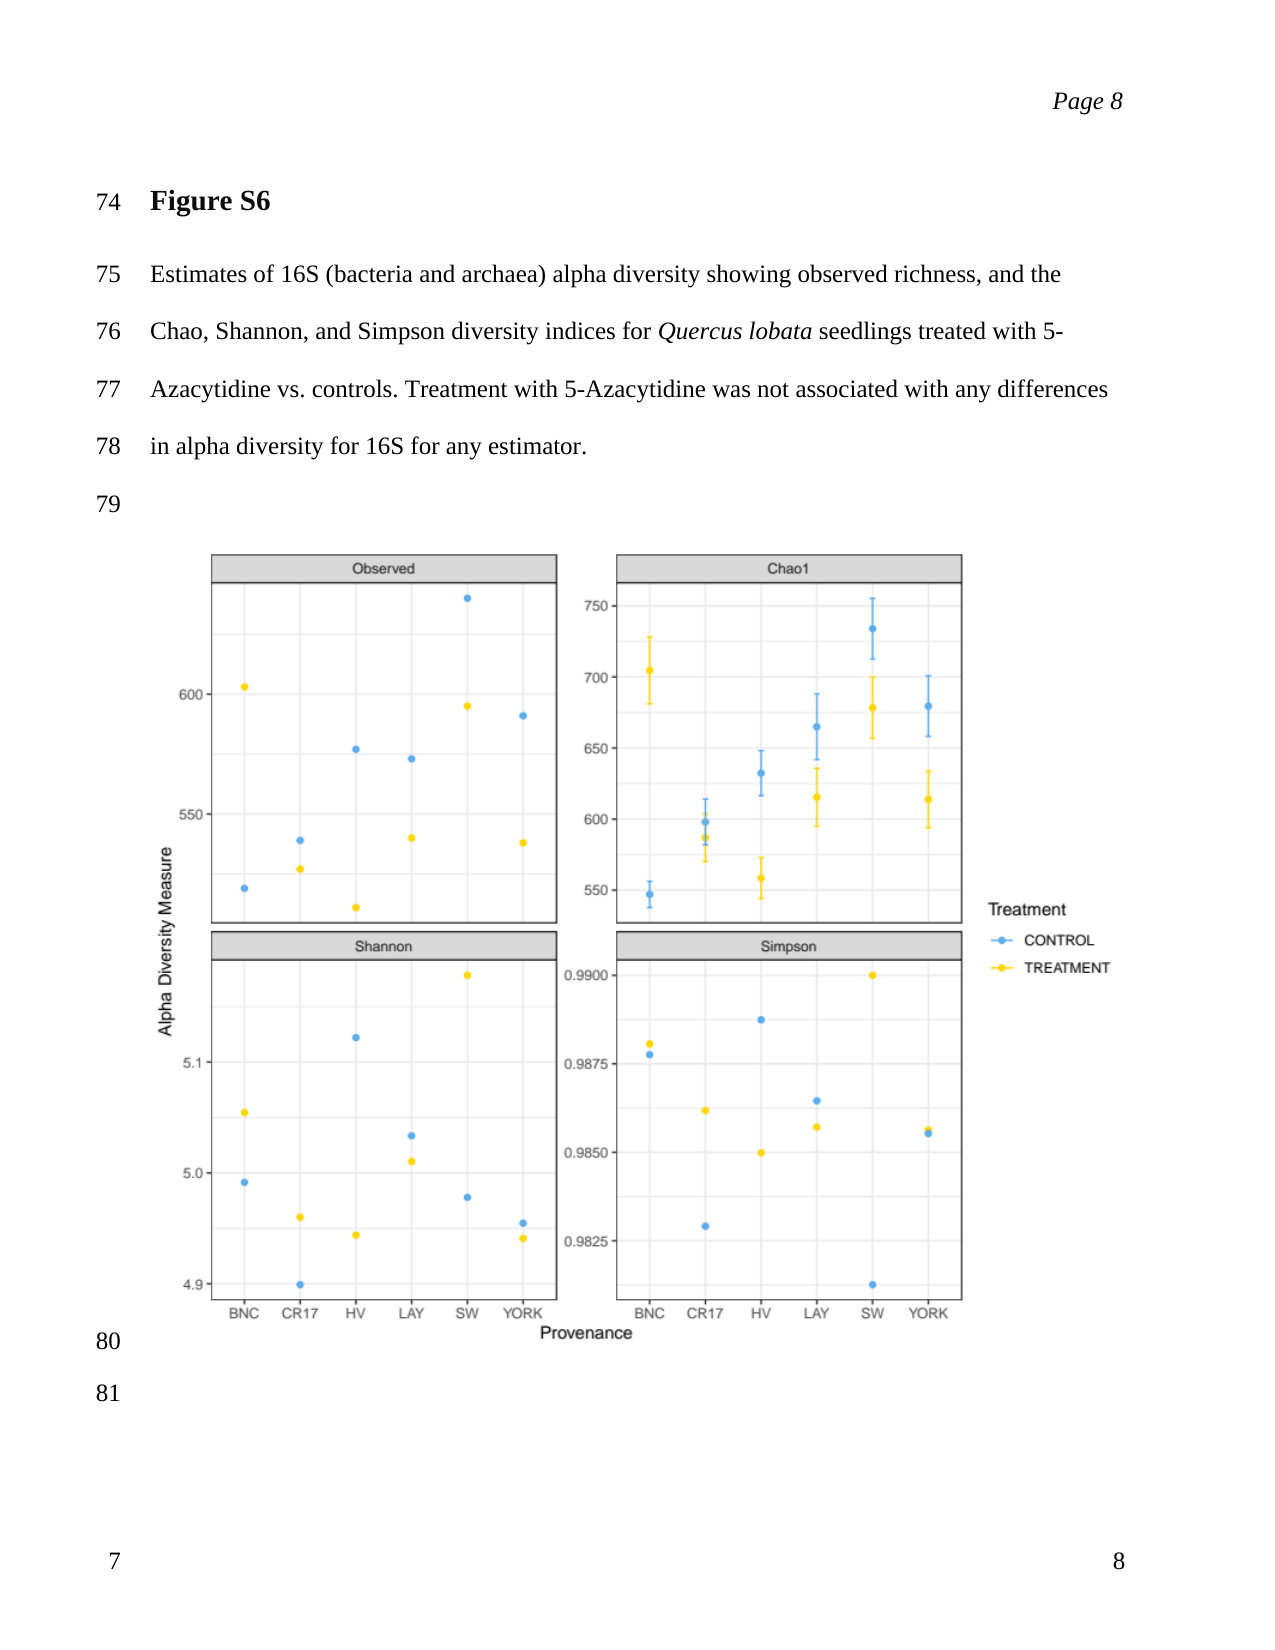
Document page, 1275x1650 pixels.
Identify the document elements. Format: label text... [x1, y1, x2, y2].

subtitle Figure S6 [150, 183, 1125, 217]
text Estimates of 16S (bacteria and archaea) alpha diversity showing observed richness, and the Chao, Shannon, and Simpson diversity indices for Quercus lobata seedlings treated with 5-Azacytidine vs. controls. Treatment with 5-Azacytidine was not associated with any differences in alpha diversity for 16S for any estimator. [150, 259, 1125, 460]
